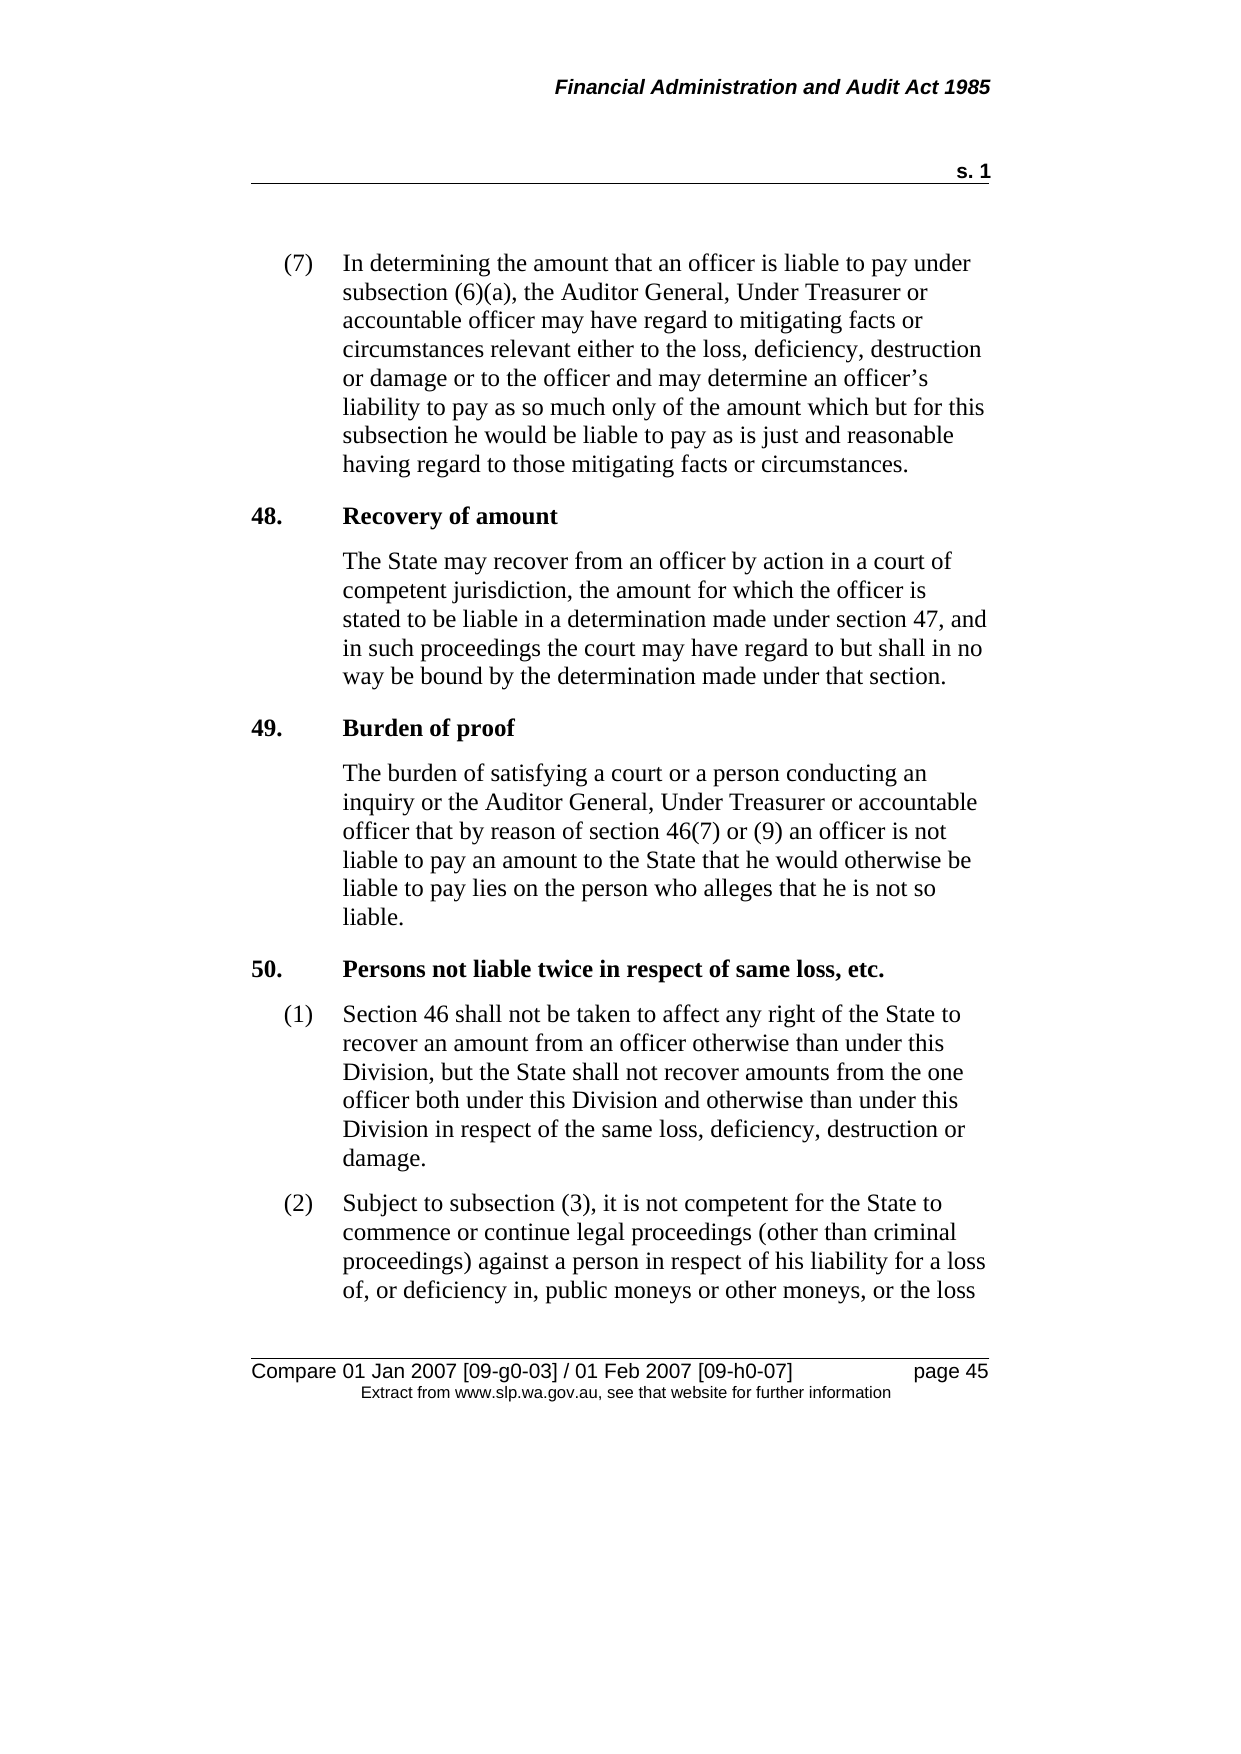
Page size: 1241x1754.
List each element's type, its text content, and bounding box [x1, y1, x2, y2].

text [251, 1188, 989, 1303]
subtitle 50. Persons not liable twice in respect of same loss, etc. [251, 954, 989, 983]
subtitle 49. Burden of proof [251, 713, 989, 742]
text The State may recover from an officer by action in a court of competent jurisdiction, the amount for which the officer is stated to be liable in a determination made under section 47, and in such proceedings the court may have regard to but shall in no way be bound by the determination made under that section. [251, 546, 989, 690]
subtitle 48. Recovery of amount [251, 501, 989, 530]
text (7) In determining the amount that an officer is liable to pay under subsection (6)(a), the Auditor General, Under Treasurer or accountable officer may have regard to mitigating facts or circumstances relevant either to the loss, deficiency, destruction or damage or to the officer and may determine an officer’s liability to pay as so much only of the amount which but for this subsection he would be liable to pay as is just and reasonable having regard to those mitigating facts or circumstances. [251, 248, 989, 478]
text (1) Section 46 shall not be taken to affect any right of the State to recover an amount from an officer otherwise than under this Division, but the State shall not recover amounts from the one officer both under this Division and otherwise than under this Division in respect of the same loss, deficiency, destruction or damage. [251, 999, 989, 1172]
text The burden of satisfying a court or a person conducting an inquiry or the Auditor General, Under Treasurer or accountable officer that by reason of section 46(7) or (9) an officer is not liable to pay an amount to the State that he would otherwise be liable to pay lies on the person who alleges that he is not so liable. [251, 758, 989, 931]
